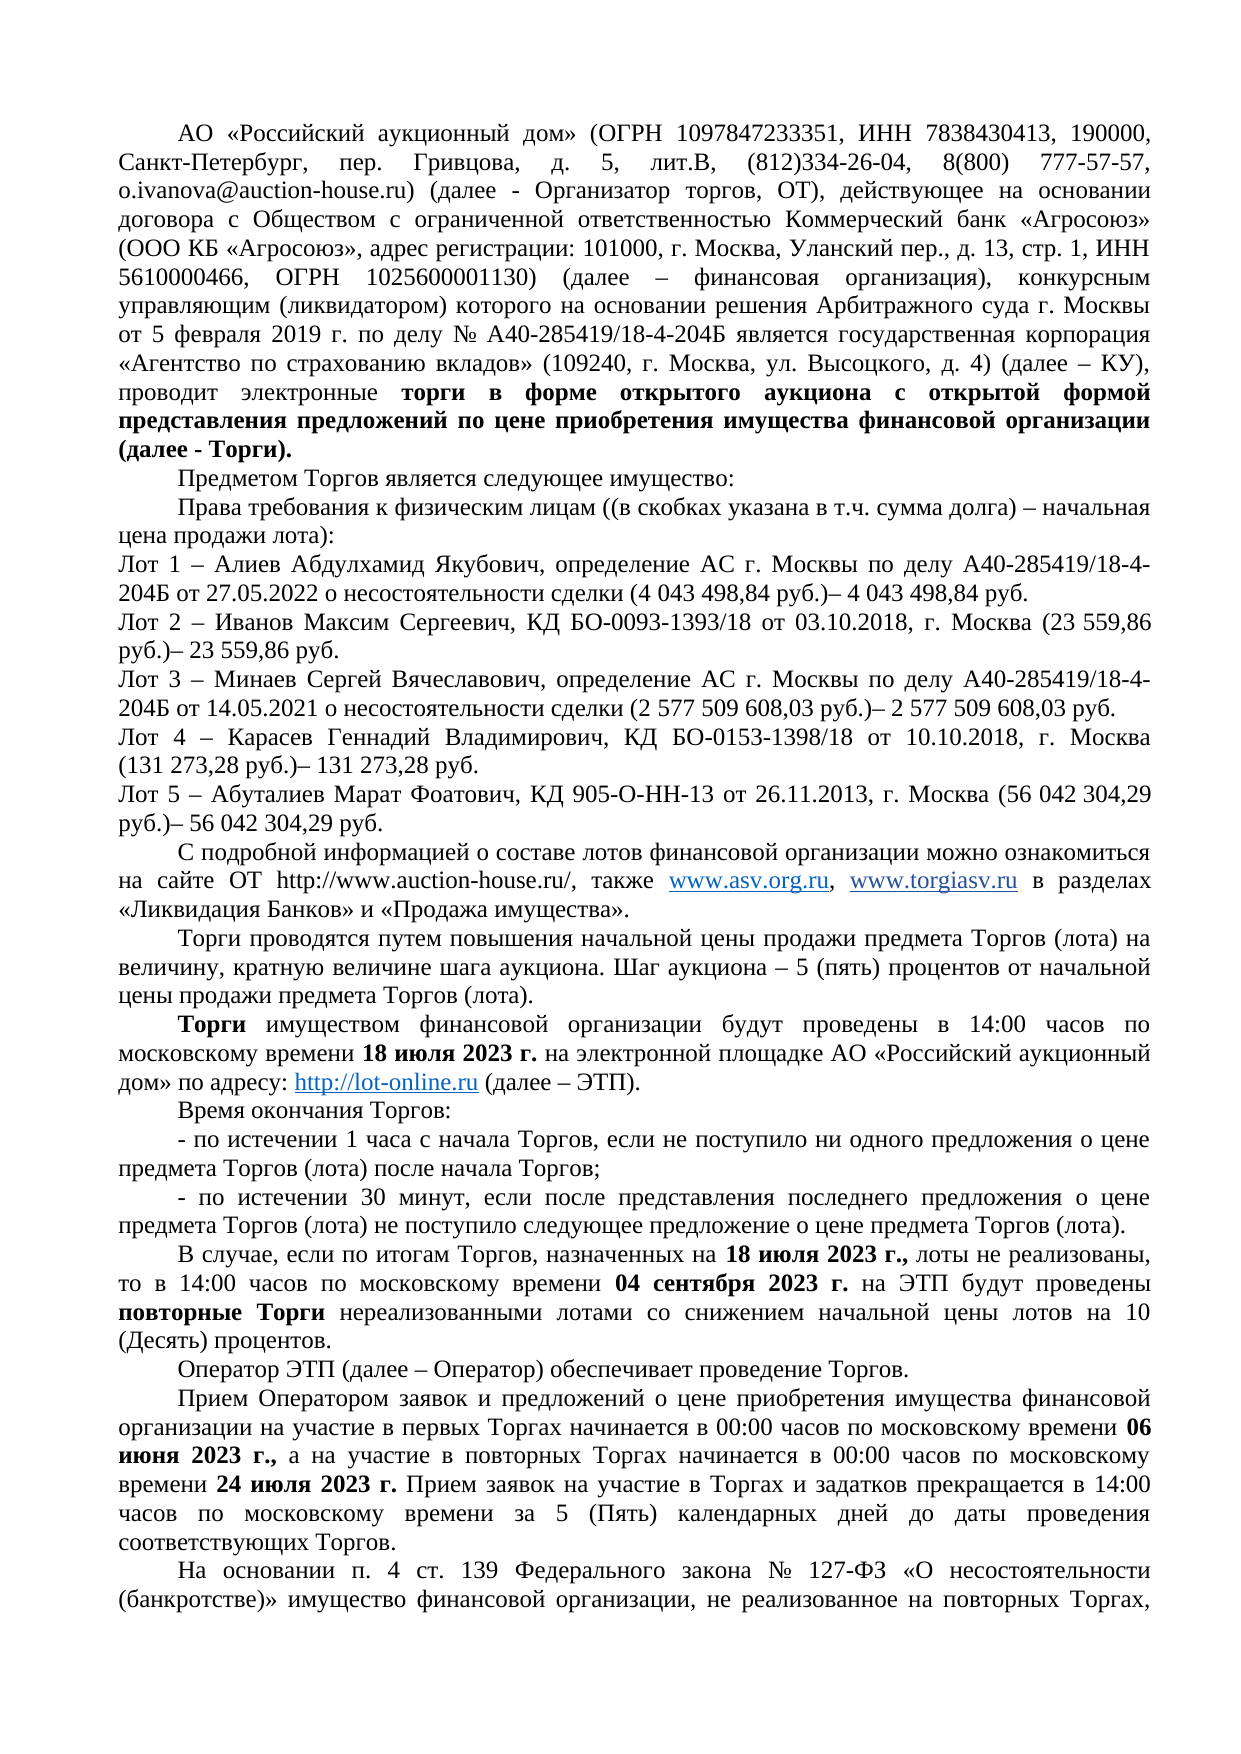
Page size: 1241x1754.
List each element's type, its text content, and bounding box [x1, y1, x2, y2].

text Права требования к физическим лицам ((в скобках указана в т.ч. сумма долга) – начальная цена продажи лота): [118, 492, 1151, 549]
text Прием Оператором заявок и предложений о цене приобретения имущества финансовой организации на участие в первых Торгах начинается в 00:00 часов по московскому времени 06 июня 2023 г., а на участие в повторных Торгах начинается в 00:00 часов по московскому времени 24 июля 2023 г. Прием заявок на участие в Торгах и задатков прекращается в 14:00 часов по московскому времени за 5 (Пять) календарных дней до даты проведения соответствующих Торгов. [118, 1383, 1151, 1556]
text Лот 5 – Абуталиев Марат Фоатович, КД 905-О-НН-13 от 26.11.2013, г. Москва (56 042 304,29 руб.)– 56 042 304,29 руб. [118, 779, 1151, 837]
text Лот 1 – Алиев Абдулхамид Якубович, определение АС г. Москвы по делу А40-285419/18-4-204Б от 27.05.2022 о несостоятельности сделки (4 043 498,84 руб.)– 4 043 498,84 руб. [118, 549, 1151, 607]
text АО «Российский аукционный дом» (ОГРН 1097847233351, ИНН 7838430413, 190000, Санкт-Петербург, пер. Гривцова, д. 5, лит.В, (812)334-26-04, 8(800) 777-57-57, o.ivanova@auction-house.ru) (далее - Организатор торгов, ОТ), действующее на основании договора с Обществом с ограниченной ответственностью Коммерческий банк «Агросоюз» (ООО КБ «Агросоюз», адрес регистрации: 101000, г. Москва, Уланский пер., д. 13, стр. 1, ИНН 5610000466, ОГРН 1025600001130) (далее – финансовая организация), конкурсным управляющим (ликвидатором) которого на основании решения Арбитражного суда г. Москвы от 5 февраля 2019 г. по делу № А40-285419/18-4-204Б является государственная корпорация «Агентство по страхованию вкладов» (109240, г. Москва, ул. Высоцкого, д. 4) (далее – КУ), проводит электронные торги в форме открытого аукциона с открытой формой представления предложений по цене приобретения имущества финансовой организации (далее - Торги). [118, 118, 1151, 463]
text Торги проводятся путем повышения начальной цены продажи предмета Торгов (лота) на величину, кратную величине шага аукциона. Шаг аукциона – 5 (пять) процентов от начальной цены продажи предмета Торгов (лота). [118, 923, 1151, 1009]
text В случае, если по итогам Торгов, назначенных на 18 июля 2023 г., лоты не реализованы, то в 14:00 часов по московскому времени 04 сентября 2023 г. на ЭТП будут проведены повторные Торги нереализованными лотами со снижением начальной цены лотов на 10 (Десять) процентов. [118, 1239, 1151, 1354]
text - по истечении 1 часа с начала Торгов, если не поступило ни одного предложения о цене предмета Торгов (лота) после начала Торгов; [118, 1124, 1151, 1182]
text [118, 1556, 1151, 1613]
text Лот 3 – Минаев Сергей Вячеславович, определение АС г. Москвы по делу А40-285419/18-4-204Б от 14.05.2021 о несостоятельности сделки (2 577 509 608,03 руб.)– 2 577 509 608,03 руб. [118, 664, 1151, 722]
text Время окончания Торгов: [118, 1096, 1151, 1124]
text Лот 2 – Иванов Максим Сергеевич, КД БО-0093-1393/18 от 03.10.2018, г. Москва (23 559,86 руб.)– 23 559,86 руб. [118, 607, 1151, 664]
text С подробной информацией о составе лотов финансовой организации можно ознакомиться на сайте ОТ http://www.auction-house.ru/, также www.asv.org.ru, www.torgiasv.ru в разделах «Ликвидация Банков» и «Продажа имущества». [118, 837, 1151, 923]
text Лот 4 – Карасев Геннадий Владимирович, КД БО-0153-1398/18 от 10.10.2018, г. Москва (131 273,28 руб.)– 131 273,28 руб. [118, 722, 1151, 779]
text Торги имуществом финансовой организации будут проведены в 14:00 часов по московскому времени 18 июля 2023 г. на электронной площадке АО «Российский аукционный дом» по адресу: http://lot-online.ru (далее – ЭТП). [118, 1009, 1151, 1096]
text - по истечении 30 минут, если после представления последнего предложения о цене предмета Торгов (лота) не поступило следующее предложение о цене предмета Торгов (лота). [118, 1182, 1151, 1239]
text Предметом Торгов является следующее имущество: [118, 463, 1151, 492]
text Оператор ЭТП (далее – Оператор) обеспечивает проведение Торгов. [118, 1354, 1151, 1383]
